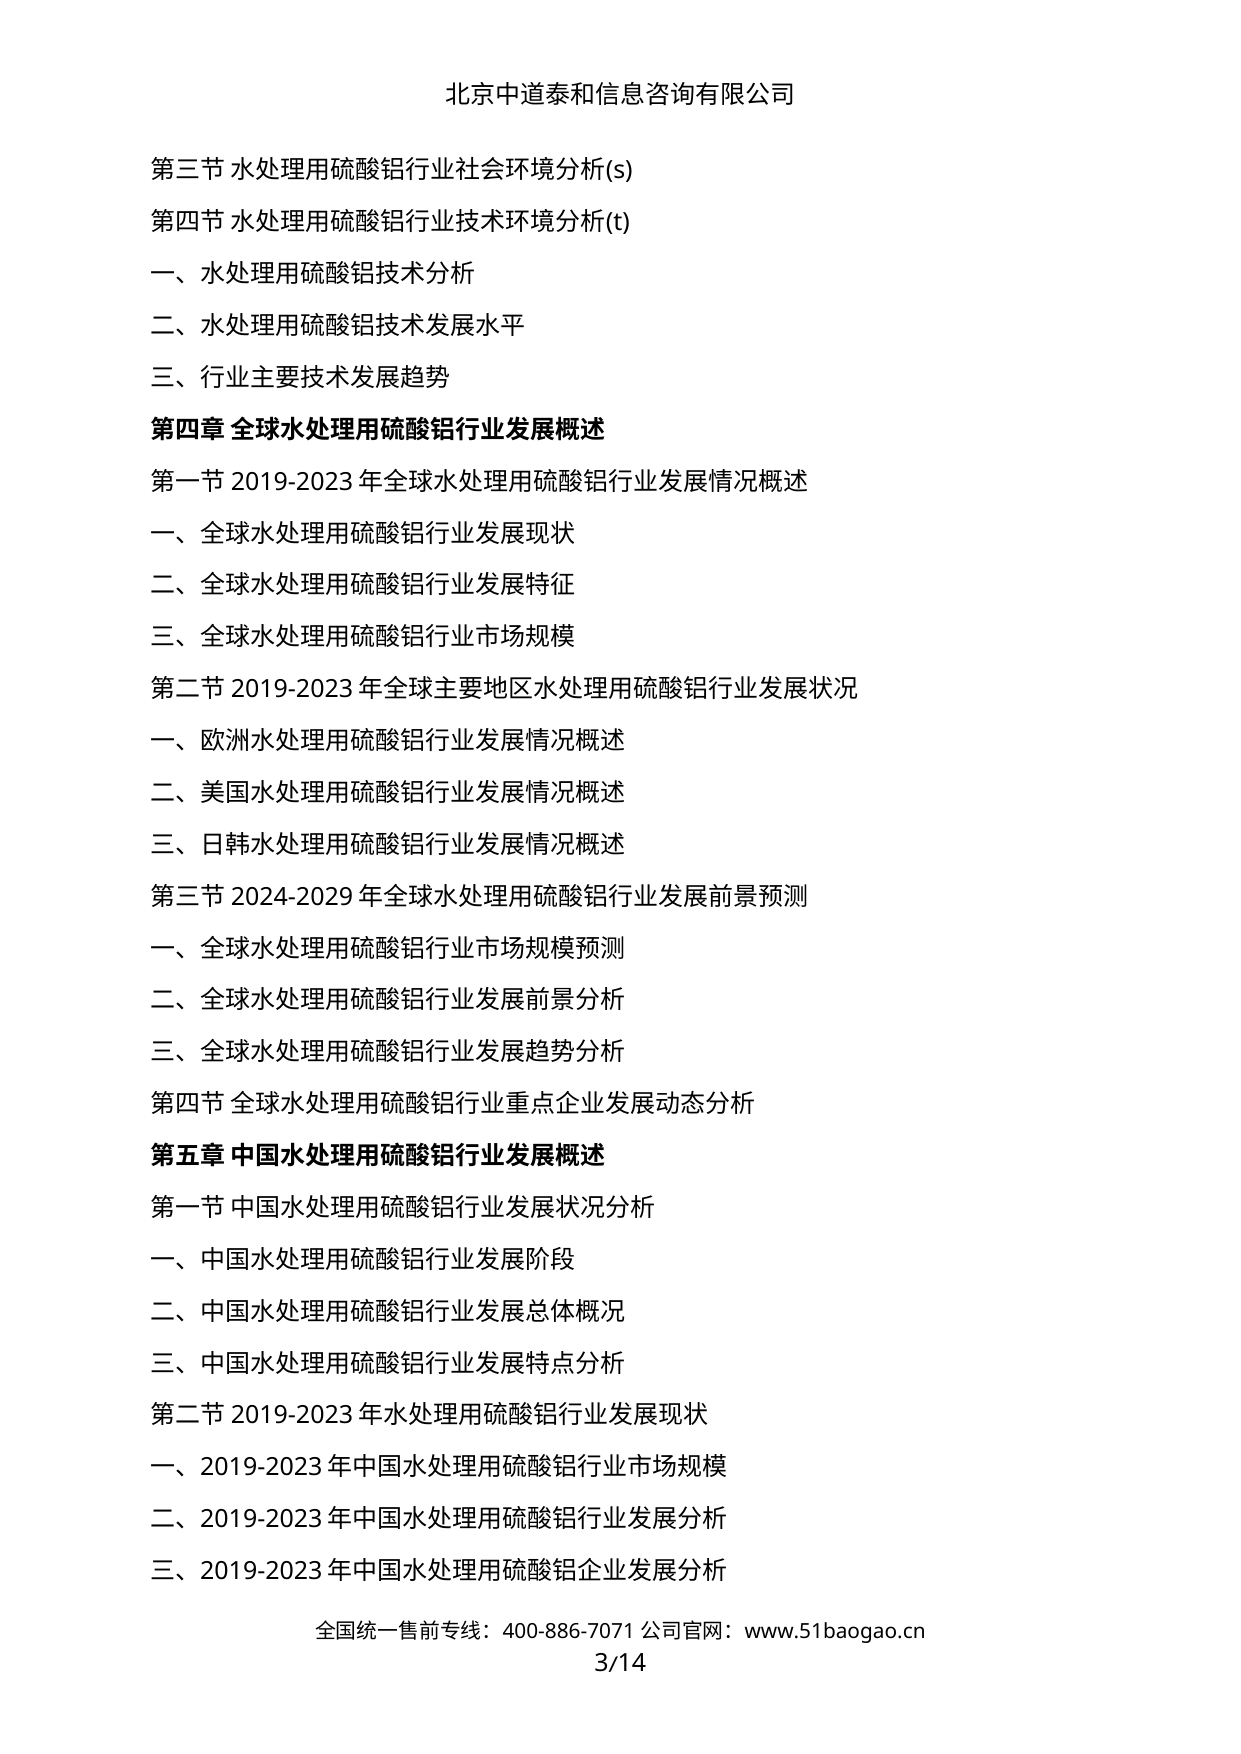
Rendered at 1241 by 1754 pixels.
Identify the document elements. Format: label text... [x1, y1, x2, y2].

text 三、中国水处理用硫酸铝行业发展特点分析 [150, 1343, 1090, 1379]
text 一、全球水处理用硫酸铝行业发展现状 [150, 513, 1090, 549]
text 第四节 全球水处理用硫酸铝行业重点企业发展动态分析 [150, 1084, 1090, 1120]
text 第四章 全球水处理用硫酸铝行业发展概述 [150, 409, 1090, 446]
text 三、日韩水处理用硫酸铝行业发展情况概述 [150, 824, 1090, 861]
text 三、全球水处理用硫酸铝行业发展趋势分析 [150, 1032, 1090, 1068]
text 一、水处理用硫酸铝技术分析 [150, 254, 1090, 290]
text 第三节 2024-2029年全球水处理用硫酸铝行业发展前景预测 [150, 876, 1090, 912]
text 一、2019-2023年中国水处理用硫酸铝行业市场规模 [150, 1447, 1090, 1483]
text 二、水处理用硫酸铝技术发展水平 [150, 306, 1090, 342]
text 第四节 水处理用硫酸铝行业技术环境分析(t) [150, 202, 1090, 238]
text 二、全球水处理用硫酸铝行业发展前景分析 [150, 980, 1090, 1016]
text 三、2019-2023年中国水处理用硫酸铝企业发展分析 [150, 1551, 1090, 1587]
text 第二节 2019-2023年水处理用硫酸铝行业发展现状 [150, 1395, 1090, 1431]
text 第二节 2019-2023年全球主要地区水处理用硫酸铝行业发展状况 [150, 669, 1090, 705]
text 三、行业主要技术发展趋势 [150, 357, 1090, 394]
text 第一节 中国水处理用硫酸铝行业发展状况分析 [150, 1187, 1090, 1224]
text 第五章 中国水处理用硫酸铝行业发展概述 [150, 1136, 1090, 1172]
text 一、全球水处理用硫酸铝行业市场规模预测 [150, 928, 1090, 964]
text 二、中国水处理用硫酸铝行业发展总体概况 [150, 1291, 1090, 1327]
text 第一节 2019-2023年全球水处理用硫酸铝行业发展情况概述 [150, 461, 1090, 497]
text 一、欧洲水处理用硫酸铝行业发展情况概述 [150, 721, 1090, 757]
text 二、美国水处理用硫酸铝行业发展情况概述 [150, 772, 1090, 809]
text 二、2019-2023年中国水处理用硫酸铝行业发展分析 [150, 1499, 1090, 1535]
text 第三节 水处理用硫酸铝行业社会环境分析(s) [150, 150, 1090, 186]
text 一、中国水处理用硫酸铝行业发展阶段 [150, 1239, 1090, 1276]
text 三、全球水处理用硫酸铝行业市场规模 [150, 617, 1090, 653]
text 二、全球水处理用硫酸铝行业发展特征 [150, 565, 1090, 601]
